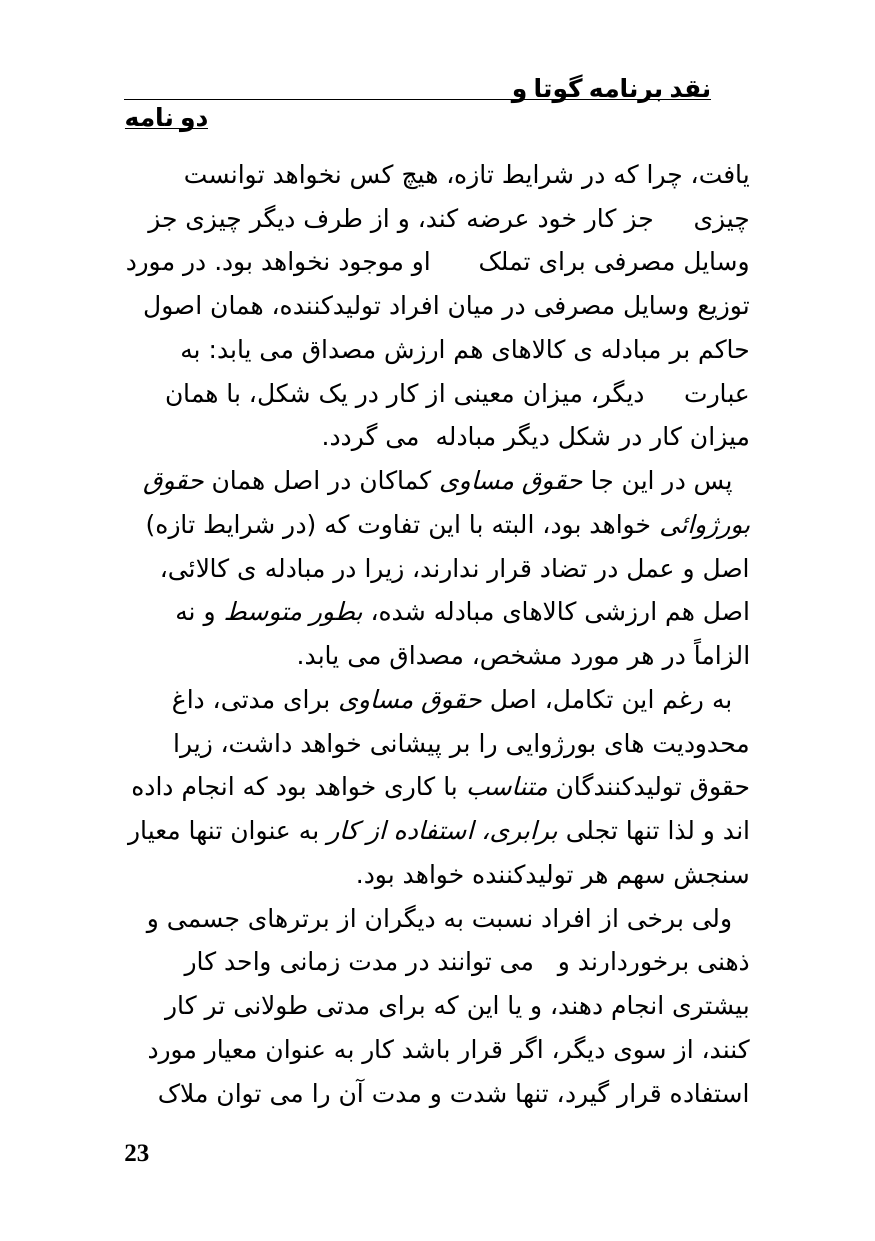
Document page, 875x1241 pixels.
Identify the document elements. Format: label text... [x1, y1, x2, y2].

text پس در اين جا حقوق مساوی کماکان در اصل همان حقوق بورژوائی خواهد بود، البته با اين تفاوت که (در شرايط تازه) اصل و عمل در تضاد قرار ندارند، زيرا در مبادله ی کالائی، اصل هم ارزشی کالاهای مبادله شده، بطور متوسط و نه الزاماً در هر مورد مشخص، مصداق می يابد. [124, 466, 750, 671]
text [124, 904, 750, 1108]
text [124, 160, 750, 452]
text به رغم اين تکامل، اصل حقوق مساوی برای مدتی، داغ محدوديت های بورژوايی را بر پيشانی خواهد داشت، زيرا حقوق توليدکنندگان متناسب با کاری خواهد بود که انجام داده اند و لذا تنها تجلی برابری، استفاده از کار به عنوان تنها معيار سنجش سهم هر توليدکننده خواهد بود. [124, 685, 750, 889]
